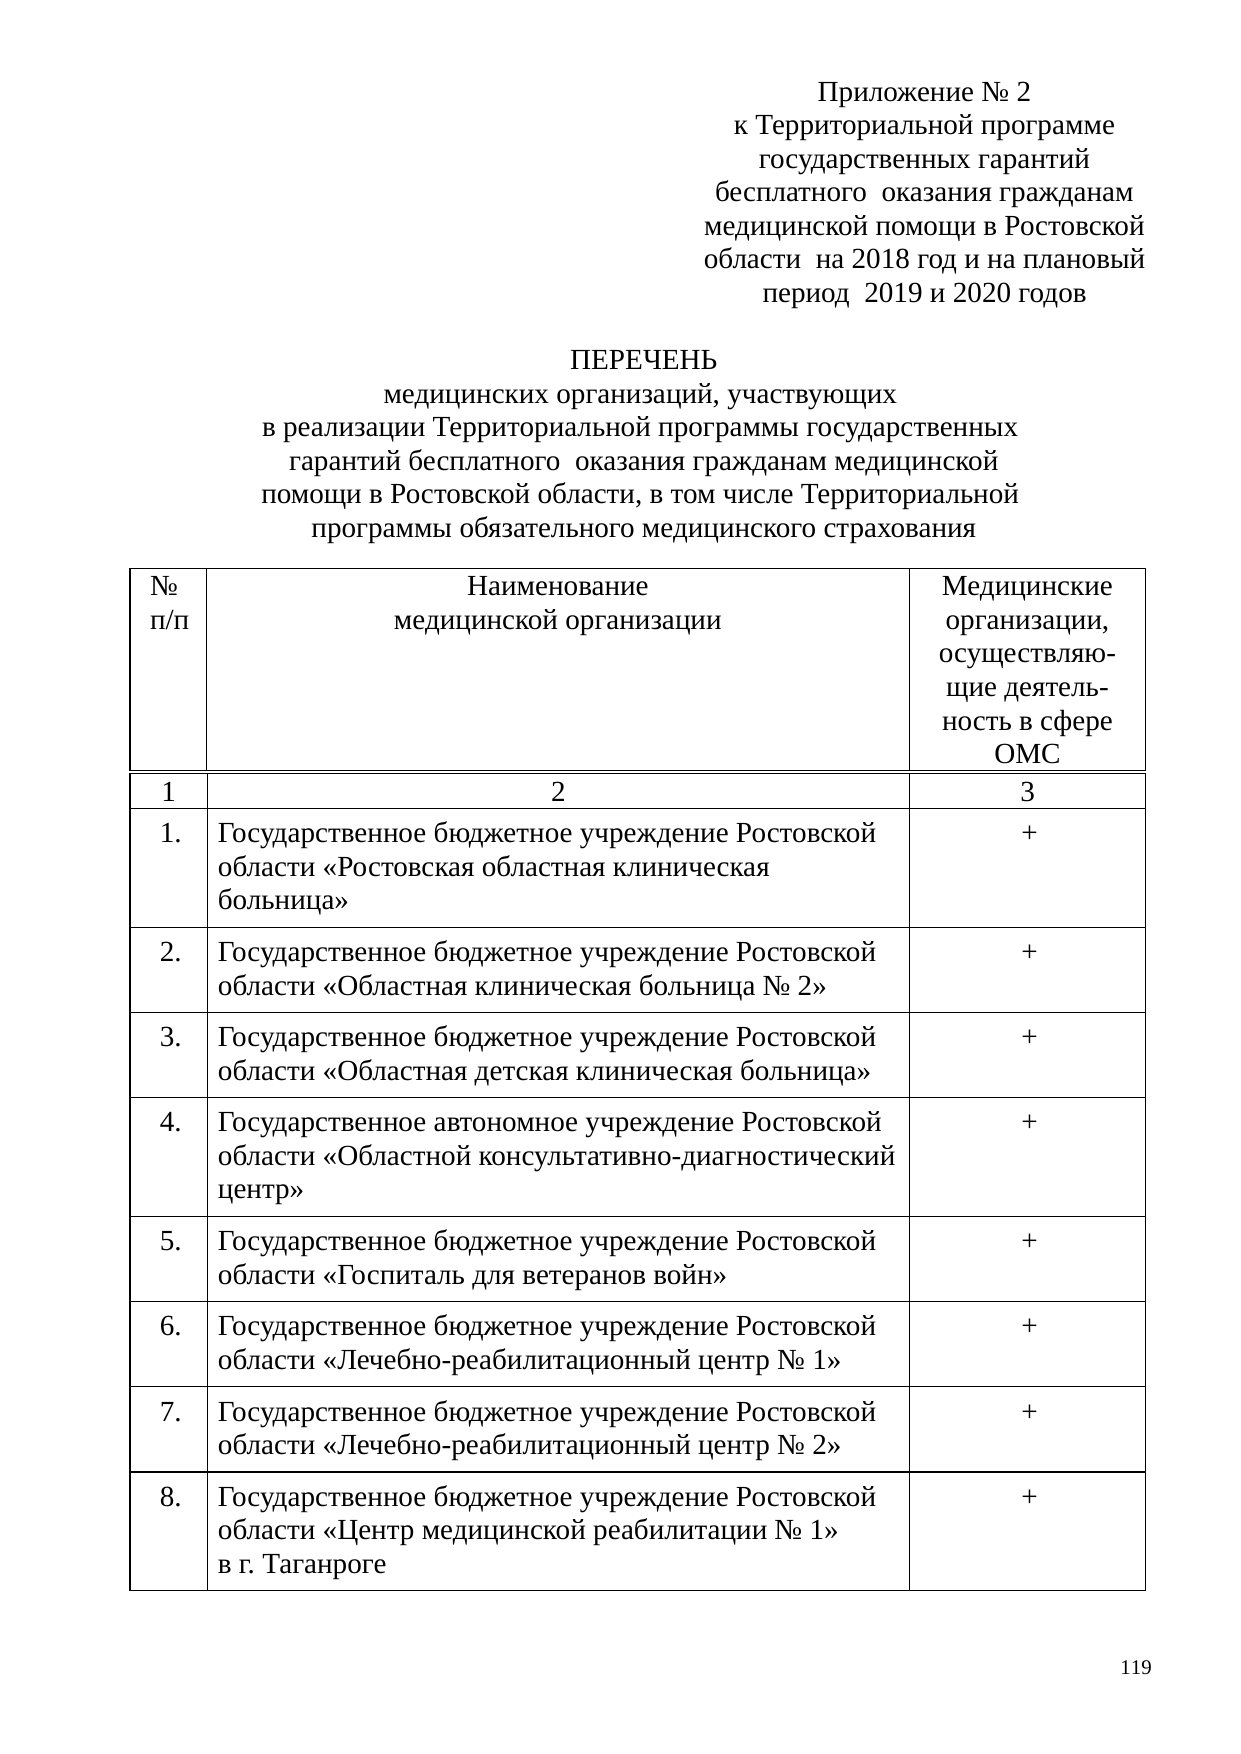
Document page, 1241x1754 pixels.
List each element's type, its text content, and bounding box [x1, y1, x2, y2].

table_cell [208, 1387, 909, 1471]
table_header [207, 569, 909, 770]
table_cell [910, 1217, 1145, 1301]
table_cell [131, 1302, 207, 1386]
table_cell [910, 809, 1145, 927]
text ПЕРЕЧЕНЬ [136, 342, 1152, 376]
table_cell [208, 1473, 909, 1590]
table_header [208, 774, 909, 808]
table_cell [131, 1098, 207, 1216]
text помощи в Ростовской области, в том числе Территориальной программы обязательного медицинского страхования [136, 476, 1152, 543]
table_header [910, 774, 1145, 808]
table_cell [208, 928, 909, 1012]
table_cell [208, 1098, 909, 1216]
text государственных гарантий бесплатного оказания гражданам медицинской помощи в Ростовской области на 2018 год и на плановый период 2019 и 2020 годов [697, 141, 1152, 309]
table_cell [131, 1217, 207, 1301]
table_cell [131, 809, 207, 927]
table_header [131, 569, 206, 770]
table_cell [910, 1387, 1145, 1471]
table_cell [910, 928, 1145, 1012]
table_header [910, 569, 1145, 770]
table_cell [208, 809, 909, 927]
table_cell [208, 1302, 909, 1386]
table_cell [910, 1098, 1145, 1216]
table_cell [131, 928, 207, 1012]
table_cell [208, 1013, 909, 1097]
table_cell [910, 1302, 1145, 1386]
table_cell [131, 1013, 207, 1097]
text Приложение № 2 [697, 74, 1152, 107]
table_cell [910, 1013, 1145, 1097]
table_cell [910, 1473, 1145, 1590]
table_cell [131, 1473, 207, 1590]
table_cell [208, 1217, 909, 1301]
text к Территориальной программе [697, 107, 1152, 141]
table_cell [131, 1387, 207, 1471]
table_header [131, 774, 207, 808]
text медицинских организаций, участвующих в реализации Территориальной программы государственных гарантий бесплатного оказания гражданам медицинской [136, 376, 1152, 476]
